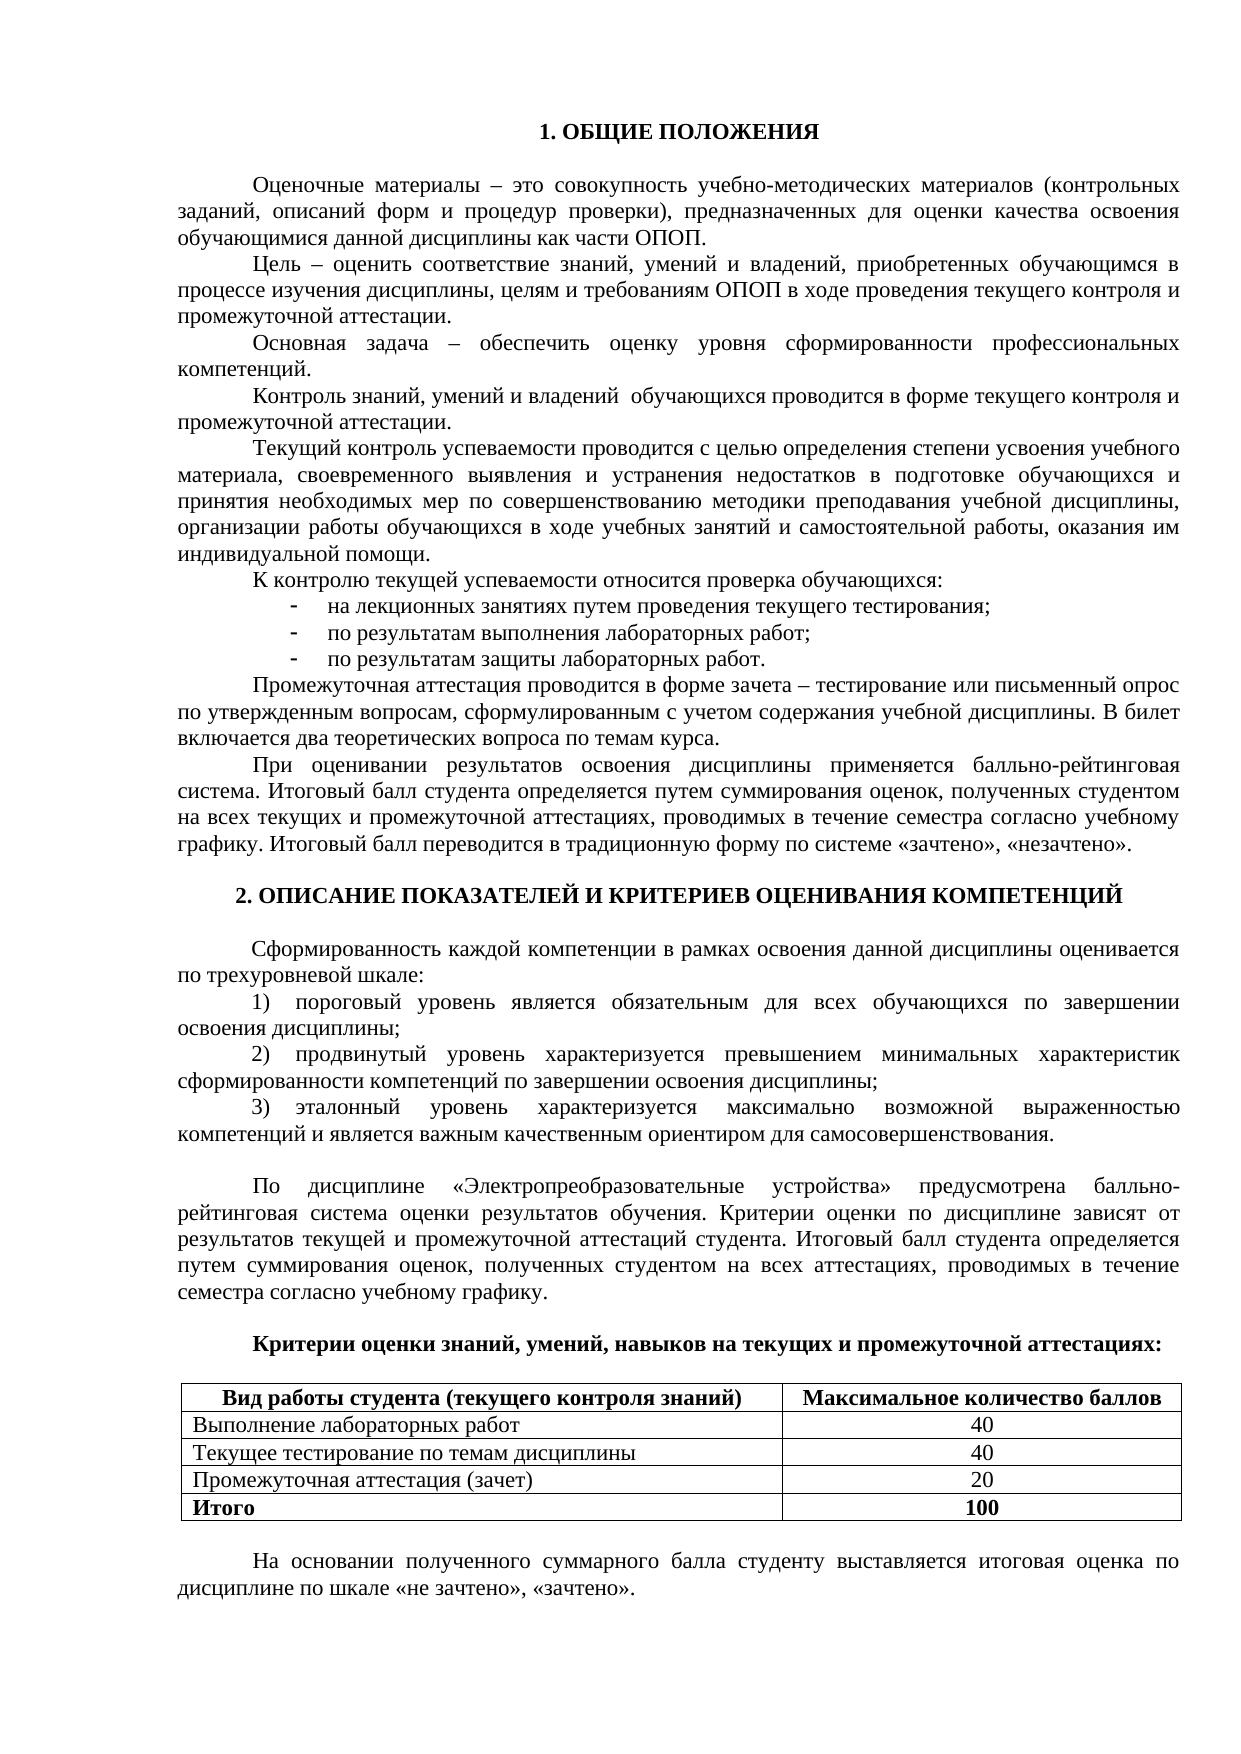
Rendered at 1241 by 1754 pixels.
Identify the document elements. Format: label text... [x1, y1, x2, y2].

text Контроль знаний, умений и владений обучающихся проводится в форме текущего контроля и промежуточной аттестации. [177, 382, 1181, 434]
text 2. ОПИСАНИЕ ПОКАЗАТЕЛЕЙ И КРИТЕРИЕВ ОЦЕНИВАНИЯ КОМПЕТЕНЦИЙ [177, 882, 1181, 909]
text При оценивании результатов освоения дисциплины применяется балльно-рейтинговая система. Итоговый балл студента определяется путем суммирования оценок, полученных студентом на всех текущих и промежуточной аттестациях, проводимых в течение семестра согласно учебному графику. Итоговый балл переводится в традиционную форму по системе «зачтено», «незачтено». [177, 751, 1181, 856]
text Критерии оценки знаний, умений, навыков на текущих и промежуточной аттестациях: [177, 1330, 1181, 1357]
list на лекционных занятиях путем проведения текущего тестирования; [290, 592, 1181, 619]
text 1. ОБЩИЕ ПОЛОЖЕНИЯ [177, 118, 1181, 144]
text Сформированность каждой компетенции в рамках освоения данной дисциплины оценивается по трехуровневой шкале: [177, 935, 1181, 988]
text К контролю текущей успеваемости относится проверка обучающихся: [177, 566, 1181, 592]
table_cell 40 [783, 1412, 1181, 1438]
table_cell 40 [783, 1439, 1181, 1465]
text Текущий контроль успеваемости проводится с целью определения степени усвоения учебного материала, своевременного выявления и устранения недостатков в подготовке обучающихся и принятия необходимых мер по совершенствованию методики преподавания учебной дисциплины, организации работы обучающихся в ходе учебных занятий и самостоятельной работы, оказания им индивидуальной помощи. [177, 434, 1181, 566]
list по результатам выполнения лабораторных работ; [290, 619, 1181, 645]
table_header Вид работы студента (текущего контроля знаний) [182, 1384, 782, 1411]
text Промежуточная аттестация проводится в форме зачета – тестирование или письменный опрос по утвержденным вопросам, сформулированным с учетом содержания учебной дисциплины. В билет включается два теоретических вопроса по темам курса. [177, 672, 1181, 751]
table_cell Промежуточная аттестация (зачет) [182, 1466, 782, 1493]
table_cell 20 [783, 1466, 1181, 1493]
text Оценочные материалы – это совокупность учебно-методических материалов (контрольных заданий, описаний форм и процедур проверки), предназначенных для оценки качества освоения обучающимися данной дисциплины как части ОПОП. [177, 171, 1181, 250]
table_cell 100 [783, 1494, 1181, 1520]
table_cell Итого [182, 1494, 782, 1520]
text Цель – оценить соответствие знаний, умений и владений, приобретенных обучающимся в процессе изучения дисциплины, целям и требованиям ОПОП в ходе проведения текущего контроля и промежуточной аттестации. [177, 250, 1181, 329]
list продвинутый уровень характеризуется превышением минимальных характеристик сформированности компетенций по завершении освоения дисциплины; [177, 1041, 1181, 1093]
text По дисциплине «Электропреобразовательные устройства» предусмотрена балльно-рейтинговая система оценки результатов обучения. Критерии оценки по дисциплине зависят от результатов текущей и промежуточной аттестаций студента. Итоговый балл студента определяется путем суммирования оценок, полученных студентом на всех аттестациях, проводимых в течение семестра согласно учебному графику. [177, 1172, 1181, 1304]
list по результатам защиты лабораторных работ. [290, 645, 1181, 672]
table_cell Текущее тестирование по темам дисциплины [182, 1439, 782, 1465]
table_cell Выполнение лабораторных работ [182, 1412, 782, 1438]
text На основании полученного суммарного балла студенту выставляется итоговая оценка по дисциплине по шкале «не зачтено», «зачтено». [177, 1547, 1181, 1600]
list пороговый уровень является обязательным для всех обучающихся по завершении освоения дисциплины; [177, 988, 1181, 1041]
list эталонный уровень характеризуется максимально возможной выраженностью компетенций и является важным качественным ориентиром для самосовершенствования. [177, 1093, 1181, 1146]
table_header Максимальное количество баллов [783, 1384, 1181, 1411]
text Основная задача – обеспечить оценку уровня сформированности профессиональных компетенций. [177, 329, 1181, 382]
